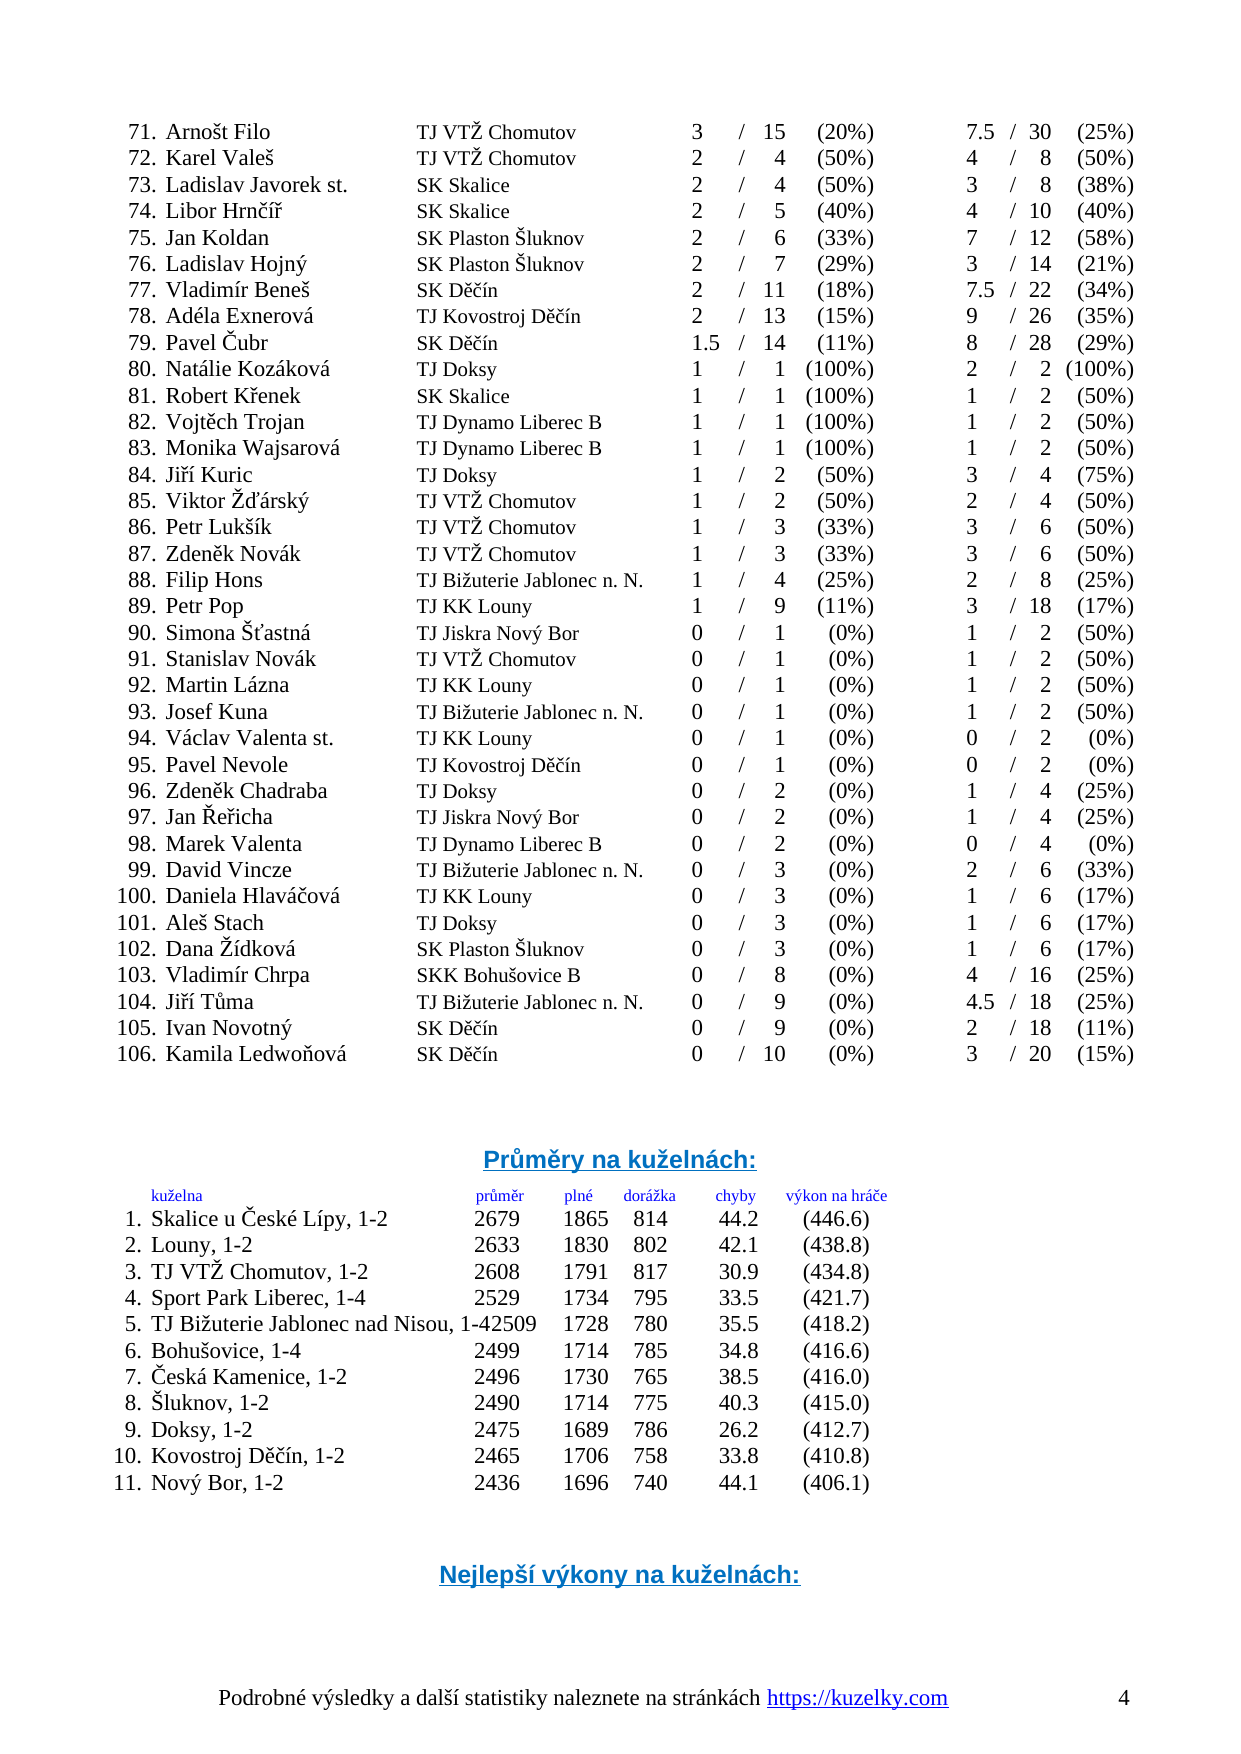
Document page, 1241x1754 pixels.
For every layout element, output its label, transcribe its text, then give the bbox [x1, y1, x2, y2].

text 75. Jan Koldan SK Plaston Šluknov 2 / 6 (33%) 7 / 12 (58%) [106, 223, 1134, 250]
text 8. Šluknov, 1-2 2490 1714 775 40.3 (415.0) [106, 1389, 1134, 1416]
text 91. Stanislav Novák TJ VTŽ Chomutov 0 / 1 (0%) 1 / 2 (50%) [106, 645, 1134, 672]
text 83. Monika Wajsarová TJ Dynamo Liberec B 1 / 1 (100%) 1 / 2 (50%) [106, 434, 1134, 461]
text 2. Louny, 1-2 2633 1830 802 42.1 (438.8) [106, 1231, 1134, 1258]
text 4. Sport Park Liberec, 1-4 2529 1734 795 33.5 (421.7) [106, 1284, 1134, 1310]
text 103. Vladimír Chrpa SKK Bohušovice B 0 / 8 (0%) 4 / 16 (25%) [106, 961, 1134, 988]
text 73. Ladislav Javorek st. SK Skalice 2 / 4 (50%) 3 / 8 (38%) [106, 171, 1134, 197]
text 98. Marek Valenta TJ Dynamo Liberec B 0 / 2 (0%) 0 / 4 (0%) [106, 830, 1134, 856]
text Průměry na kuželnách: [94, 1144, 1145, 1173]
text 78. Adéla Exnerová TJ Kovostroj Děčín 2 / 13 (15%) 9 / 26 (35%) [106, 303, 1134, 329]
text 97. Jan Řeřicha TJ Jiskra Nový Bor 0 / 2 (0%) 1 / 4 (25%) [106, 803, 1134, 830]
text 99. David Vincze TJ Bižuterie Jablonec n. N. 0 / 3 (0%) 2 / 6 (33%) [106, 856, 1134, 882]
text 96. Zdeněk Chadraba TJ Doksy 0 / 2 (0%) 1 / 4 (25%) [106, 777, 1134, 803]
text 87. Zdeněk Novák TJ VTŽ Chomutov 1 / 3 (33%) 3 / 6 (50%) [106, 540, 1134, 566]
text 94. Václav Valenta st. TJ KK Louny 0 / 1 (0%) 0 / 2 (0%) [106, 724, 1134, 751]
text 84. Jiří Kuric TJ Doksy 1 / 2 (50%) 3 / 4 (75%) [106, 461, 1134, 487]
text 95. Pavel Nevole TJ Kovostroj Děčín 0 / 1 (0%) 0 / 2 (0%) [106, 751, 1134, 777]
text 93. Josef Kuna TJ Bižuterie Jablonec n. N. 0 / 1 (0%) 1 / 2 (50%) [106, 698, 1134, 724]
text 11. Nový Bor, 1-2 2436 1696 740 44.1 (406.1) [106, 1468, 1134, 1495]
text 80. Natálie Kozáková TJ Doksy 1 / 1 (100%) 2 / 2 (100%) [106, 355, 1134, 382]
text 105. Ivan Novotný SK Děčín 0 / 9 (0%) 2 / 18 (11%) [106, 1014, 1134, 1041]
text 102. Dana Žídková SK Plaston Šluknov 0 / 3 (0%) 1 / 6 (17%) [106, 935, 1134, 961]
text 9. Doksy, 1-2 2475 1689 786 26.2 (412.7) [106, 1416, 1134, 1442]
text 71. Arnošt Filo TJ VTŽ Chomutov 3 / 15 (20%) 7.5 / 30 (25%) [106, 118, 1134, 144]
text 1. Skalice u České Lípy, 1-2 2679 1865 814 44.2 (446.6) [106, 1205, 1134, 1231]
text 6. Bohušovice, 1-4 2499 1714 785 34.8 (416.6) [106, 1337, 1134, 1363]
text 100. Daniela Hlaváčová TJ KK Louny 0 / 3 (0%) 1 / 6 (17%) [106, 882, 1134, 909]
text kuželna průměr plné dorážka chyby výkon na hráče [106, 1186, 1134, 1205]
text 81. Robert Křenek SK Skalice 1 / 1 (100%) 1 / 2 (50%) [106, 382, 1134, 408]
text 77. Vladimír Beneš SK Děčín 2 / 11 (18%) 7.5 / 22 (34%) [106, 276, 1134, 303]
text 3. TJ VTŽ Chomutov, 1-2 2608 1791 817 30.9 (434.8) [106, 1258, 1134, 1284]
text 88. Filip Hons TJ Bižuterie Jablonec n. N. 1 / 4 (25%) 2 / 8 (25%) [106, 566, 1134, 592]
text 85. Viktor Žďárský TJ VTŽ Chomutov 1 / 2 (50%) 2 / 4 (50%) [106, 487, 1134, 513]
text 86. Petr Lukšík TJ VTŽ Chomutov 1 / 3 (33%) 3 / 6 (50%) [106, 513, 1134, 540]
text 74. Libor Hrnčíř SK Skalice 2 / 5 (40%) 4 / 10 (40%) [106, 197, 1134, 223]
text 106. Kamila Ledwoňová SK Děčín 0 / 10 (0%) 3 / 20 (15%) [106, 1041, 1134, 1067]
text 10. Kovostroj Děčín, 1-2 2465 1706 758 33.8 (410.8) [106, 1442, 1134, 1468]
text 72. Karel Valeš TJ VTŽ Chomutov 2 / 4 (50%) 4 / 8 (50%) [106, 144, 1134, 171]
text 79. Pavel Čubr SK Děčín 1.5 / 14 (11%) 8 / 28 (29%) [106, 329, 1134, 355]
text 90. Simona Šťastná TJ Jiskra Nový Bor 0 / 1 (0%) 1 / 2 (50%) [106, 619, 1134, 645]
text Nejlepší výkony na kuželnách: [94, 1560, 1145, 1589]
text 92. Martin Lázna TJ KK Louny 0 / 1 (0%) 1 / 2 (50%) [106, 672, 1134, 698]
text 89. Petr Pop TJ KK Louny 1 / 9 (11%) 3 / 18 (17%) [106, 592, 1134, 619]
text 76. Ladislav Hojný SK Plaston Šluknov 2 / 7 (29%) 3 / 14 (21%) [106, 250, 1134, 276]
text 5. TJ Bižuterie Jablonec nad Nisou, 1-4 2509 1728 780 35.5 (418.2) [106, 1310, 1134, 1337]
text 82. Vojtěch Trojan TJ Dynamo Liberec B 1 / 1 (100%) 1 / 2 (50%) [106, 408, 1134, 434]
text 104. Jiří Tůma TJ Bižuterie Jablonec n. N. 0 / 9 (0%) 4.5 / 18 (25%) [106, 988, 1134, 1014]
text 7. Česká Kamenice, 1-2 2496 1730 765 38.5 (416.0) [106, 1363, 1134, 1389]
text 101. Aleš Stach TJ Doksy 0 / 3 (0%) 1 / 6 (17%) [106, 909, 1134, 935]
